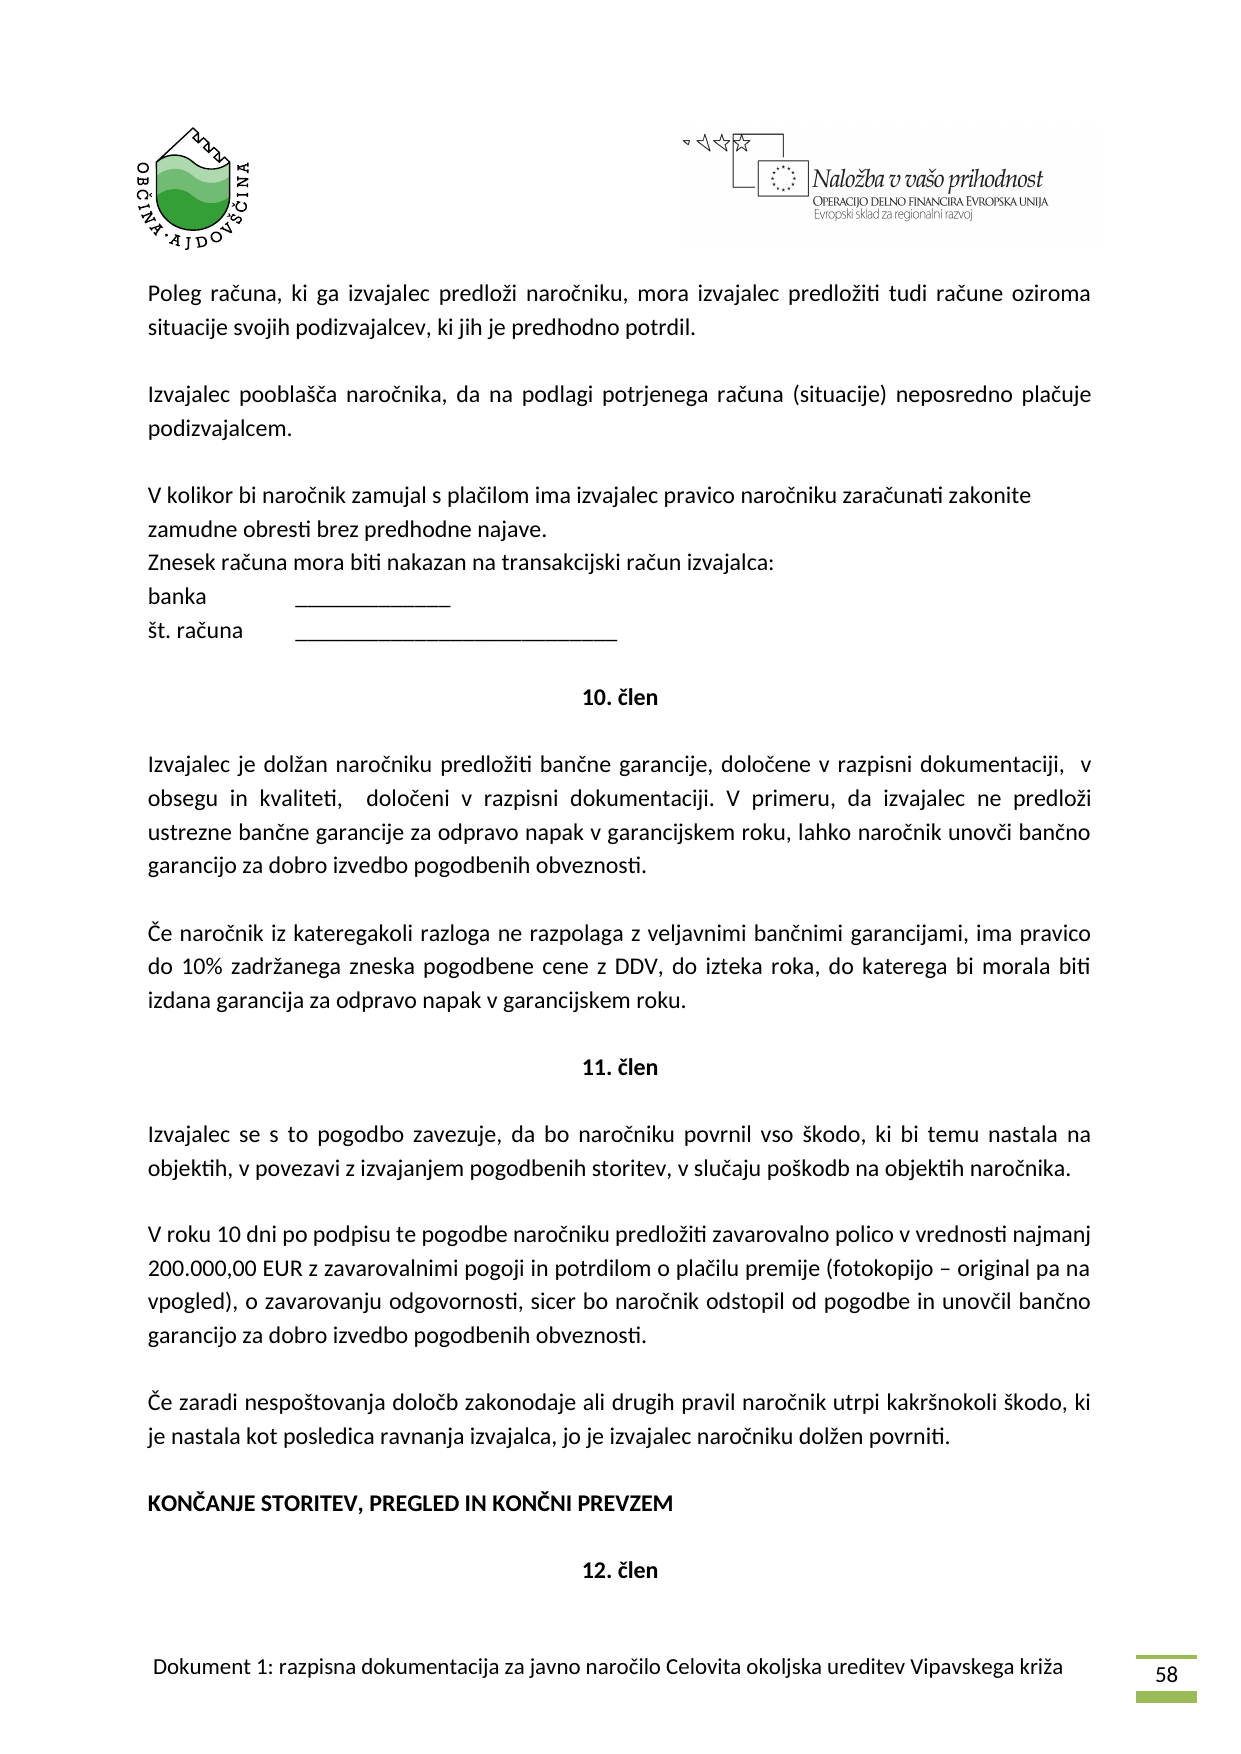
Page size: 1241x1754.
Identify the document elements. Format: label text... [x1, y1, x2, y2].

text 11. člen [148, 1052, 1093, 1081]
picture [679, 126, 1099, 249]
text št. računa ___________________________ [148, 615, 1093, 644]
text 10. člen [148, 682, 1093, 711]
text banka _____________ [148, 581, 1093, 610]
list 12. člen [148, 1556, 1093, 1585]
list V kolikor bi naročnik zamujal s plačilom ima izvajalec pravico naročniku zaračunati zakonite zamudne obresti brez predhodne najave. [148, 480, 1092, 543]
text Izvajalec je dolžan naročniku predložiti bančne garancije, določene v razpisni dokumentaciji, v obsegu in kvaliteti, določeni v razpisni dokumentaciji. V primeru, da izvajalec ne predloži ustrezne bančne garancije za odpravo napak v garancijskem roku, lahko naročnik unovči bančno garancijo za dobro izvedbo pogodbenih obveznosti. [148, 749, 1093, 879]
text Poleg računa, ki ga izvajalec predloži naročniku, mora izvajalec predložiti tudi račune oziroma situacije svojih podizvajalcev, ki jih je predhodno potrdil. [148, 278, 1093, 341]
text Izvajalec pooblašča naročnika, da na podlagi potrjenega računa (situacije) neposredno plačuje podizvajalcem. [148, 379, 1093, 442]
text Če zaradi nespoštovanja določb zakonodaje ali drugih pravil naročnik utrpi kakršnokoli škodo, ki je nastala kot posledica ravnanja izvajalca, jo je izvajalec naročniku dolžen povrniti. [148, 1387, 1093, 1450]
text Če naročnik iz kateregakoli razloga ne razpolaga z veljavnimi bančnimi garancijami, ima pravico do 10% zadržanega zneska pogodbene cene z DDV, do izteka roka, do katerega bi morala biti izdana garancija za odpravo napak v garancijskem roku. [148, 918, 1093, 1014]
text Izvajalec se s to pogodbo zavezuje, da bo naročniku povrnil vso škodo, ki bi temu nastala na objektih, v povezavi z izvajanjem pogodbenih storitev, v slučaju poškodb na objektih naročnika. [148, 1119, 1093, 1182]
text Znesek računa mora biti nakazan na transakcijski račun izvajalca: [148, 547, 1093, 577]
text V roku 10 dni po podpisu te pogodbe naročniku predložiti zavarovalno polico v vrednosti najmanj 200.000,00 EUR z zavarovalnimi pogoji in potrdilom o plačilu premije (fotokopijo – original pa na vpogled), o zavarovanju odgovornosti, sicer bo naročnik odstopil od pogodbe in unovčil bančno garancijo za dobro izvedbo pogodbenih obveznosti. [148, 1219, 1093, 1349]
text KONČANJE STORITEV, PREGLED IN KONČNI PREVZEM [148, 1488, 1093, 1518]
